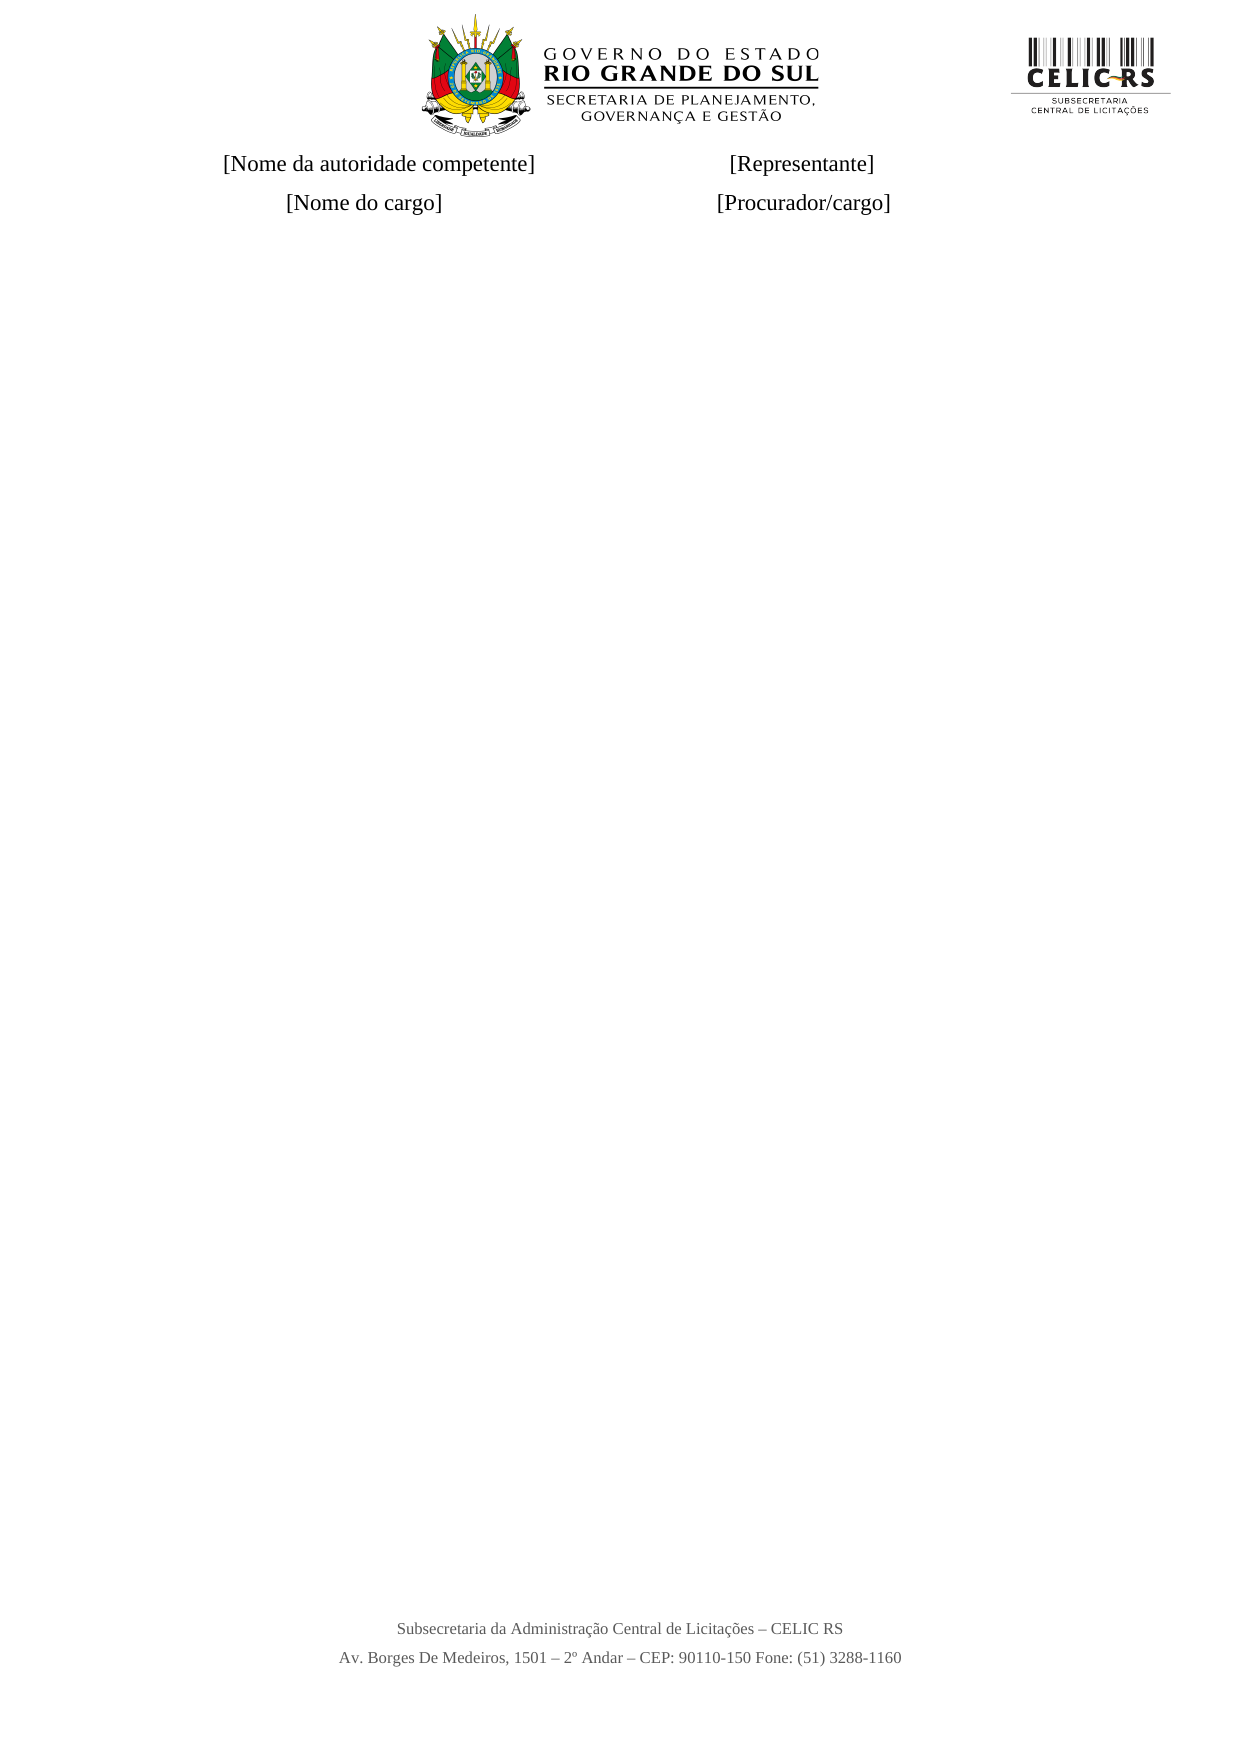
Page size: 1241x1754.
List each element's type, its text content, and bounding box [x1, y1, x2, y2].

picture [421, 14, 819, 137]
text [Nome da autoridade competente] [Representante] [177, 150, 1063, 176]
text [Nome do cargo] [Procurador/cargo] [177, 189, 1063, 216]
picture [1008, 32, 1173, 119]
